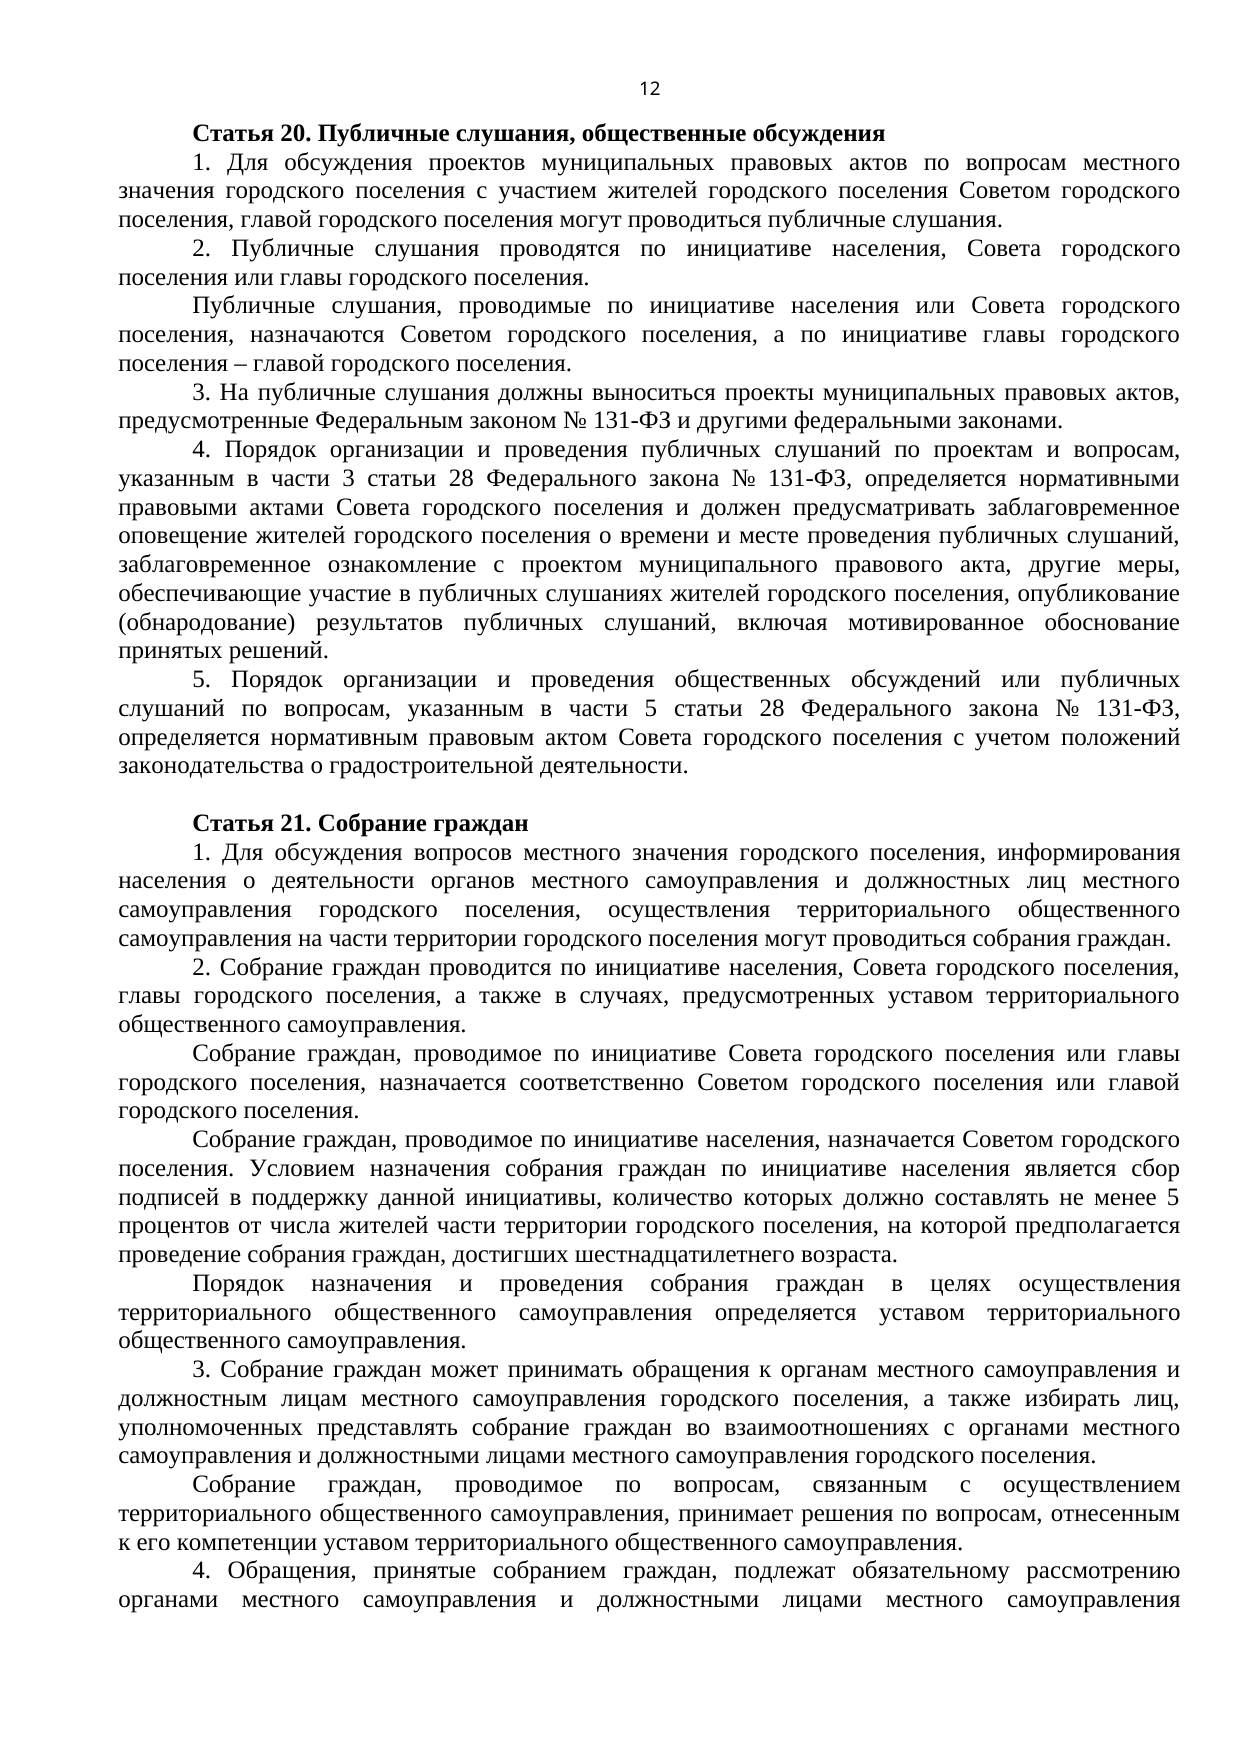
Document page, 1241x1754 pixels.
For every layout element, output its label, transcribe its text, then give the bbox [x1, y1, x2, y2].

text Собрание граждан, проводимое по инициативе населения, назначается Советом городского поселения. Условием назначения собрания граждан по инициативе населения является сбор подписей в поддержку данной инициативы, количество которых должно составлять не менее 5 процентов от числа жителей части территории городского поселения, на которой предполагается проведение собрания граждан, достигших шестнадцатилетнего возраста. [118, 1124, 1181, 1268]
text 5. Порядок организации и проведения общественных обсуждений или публичных слушаний по вопросам, указанным в части 5 статьи 28 Федерального закона № 131-ФЗ, определяется нормативным правовым актом Совета городского поселения с учетом положений законодательства о градостроительной деятельности. [118, 664, 1181, 779]
text 1. Для обсуждения проектов муниципальных правовых актов по вопросам местного значения городского поселения с участием жителей городского поселения Советом городского поселения, главой городского поселения могут проводиться публичные слушания. [118, 147, 1181, 233]
text Публичные слушания, проводимые по инициативе населения или Совета городского поселения, назначаются Советом городского поселения, а по инициативе главы городского поселения – главой городского поселения. [118, 291, 1181, 377]
text Порядок назначения и проведения собрания граждан в целях осуществления территориального общественного самоуправления определяется уставом территориального общественного самоуправления. [118, 1268, 1181, 1354]
text Собрание граждан, проводимое по вопросам, связанным с осуществлением территориального общественного самоуправления, принимает решения по вопросам, отнесенным к его компетенции уставом территориального общественного самоуправления. [118, 1469, 1181, 1556]
text Собрание граждан, проводимое по инициативе Совета городского поселения или главы городского поселения, назначается соответственно Советом городского поселения или главой городского поселения. [118, 1038, 1181, 1124]
subtitle Статья 21. Собрание граждан [118, 808, 1181, 837]
text 2. Публичные слушания проводятся по инициативе населения, Совета городского поселения или главы городского поселения. [118, 233, 1181, 291]
text 2. Собрание граждан проводится по инициативе населения, Совета городского поселения, главы городского поселения, а также в случаях, предусмотренных уставом территориального общественного самоуправления. [118, 952, 1181, 1038]
text 4. Порядок организации и проведения публичных слушаний по проектам и вопросам, указанным в части 3 статьи 28 Федерального закона № 131-ФЗ, определяется нормативными правовыми актами Совета городского поселения и должен предусматривать заблаговременное оповещение жителей городского поселения о времени и месте проведения публичных слушаний, заблаговременное ознакомление с проектом муниципального правового акта, другие меры, обеспечивающие участие в публичных слушаниях жителей городского поселения, опубликование (обнародование) результатов публичных слушаний, включая мотивированное обоснование принятых решений. [118, 434, 1181, 664]
text 1. Для обсуждения вопросов местного значения городского поселения, информирования населения о деятельности органов местного самоуправления и должностных лиц местного самоуправления городского поселения, осуществления территориального общественного самоуправления на части территории городского поселения могут проводиться собрания граждан. [118, 837, 1181, 952]
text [118, 1556, 1181, 1613]
text 3. Собрание граждан может принимать обращения к органам местного самоуправления и должностным лицам местного самоуправления городского поселения, а также избирать лиц, уполномоченных представлять собрание граждан во взаимоотношениях с органами местного самоуправления и должностными лицами местного самоуправления городского поселения. [118, 1354, 1181, 1469]
text 3. На публичные слушания должны выноситься проекты муниципальных правовых актов, предусмотренные Федеральным законом № 131-ФЗ и другими федеральными законами. [118, 377, 1181, 434]
text Статья 20. Публичные слушания, общественные обсуждения [118, 118, 1181, 147]
